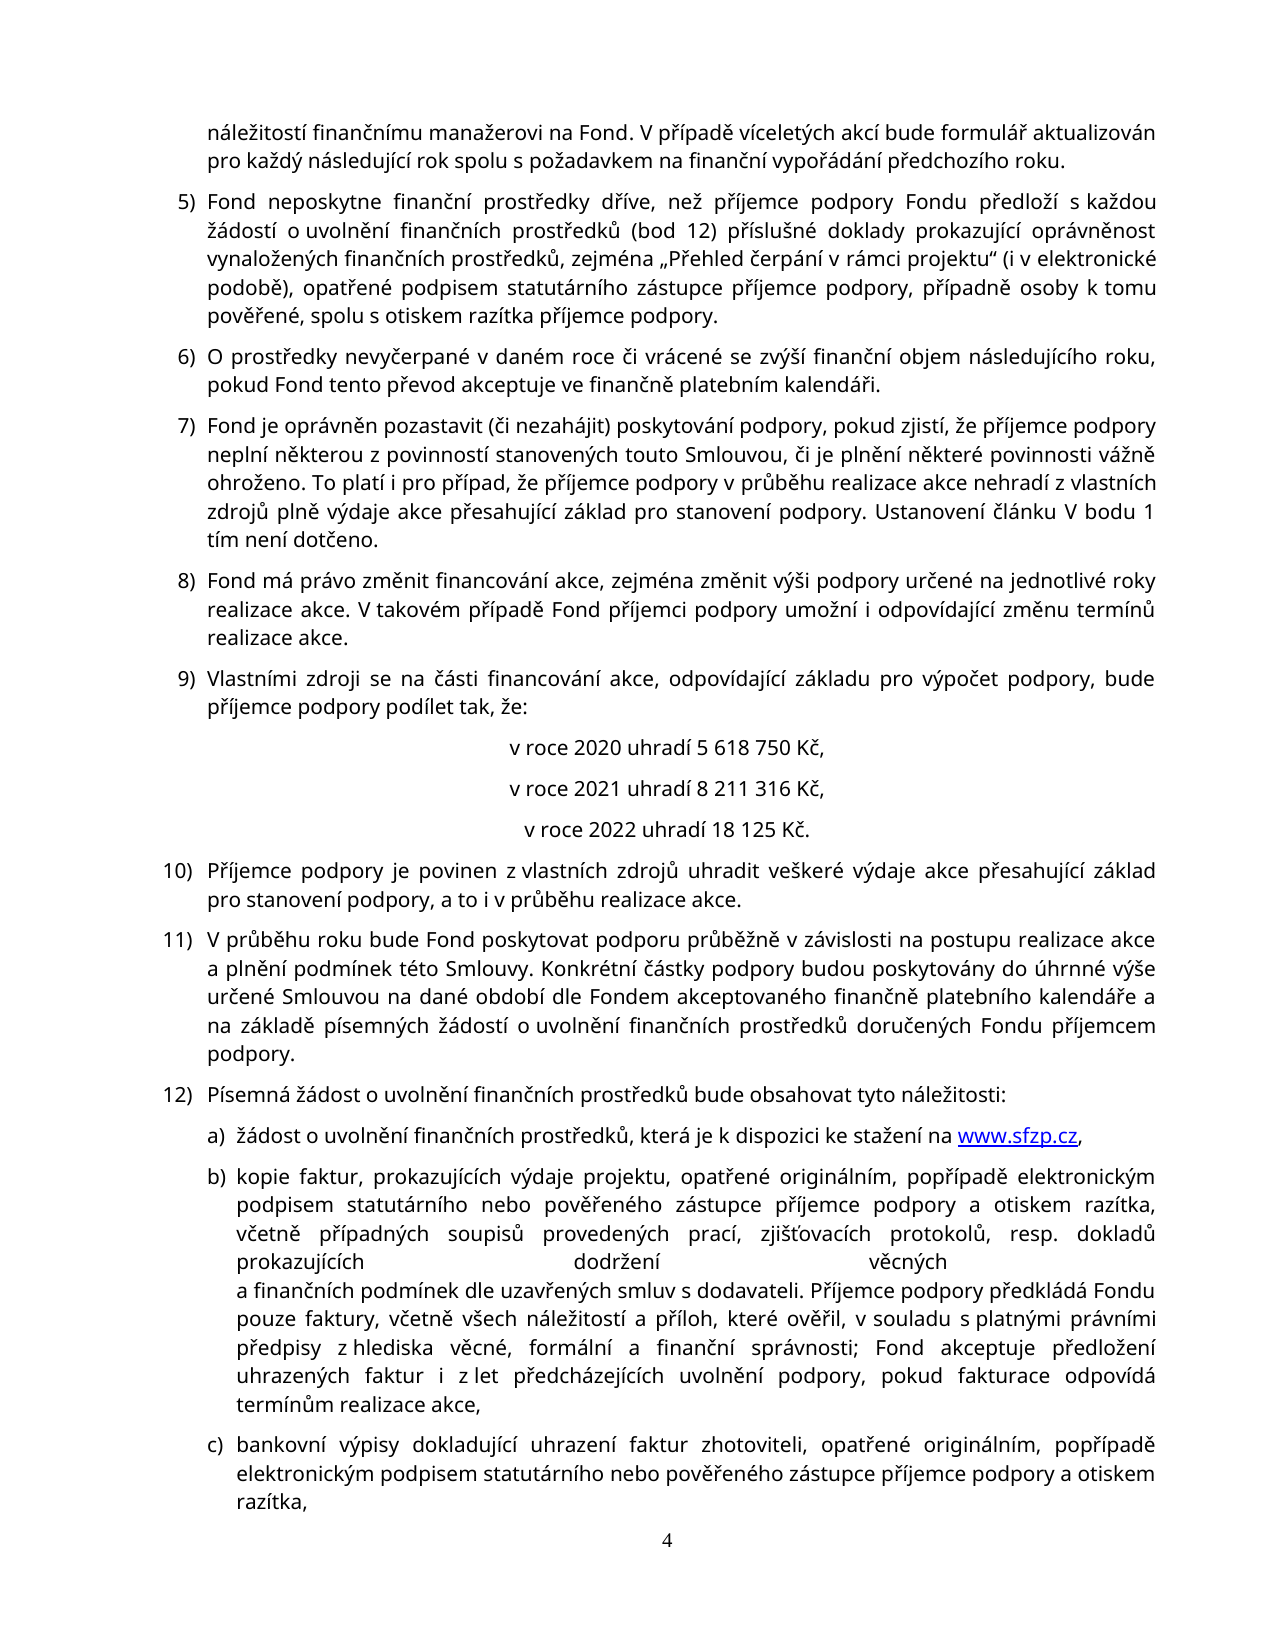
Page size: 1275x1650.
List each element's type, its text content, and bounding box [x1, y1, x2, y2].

list Písemná žádost o uvolnění finančních prostředků bude obsahovat tyto náležitosti: [162, 1080, 1157, 1109]
text v roce 2022 uhradí 18 125 Kč. [177, 815, 1157, 844]
text v roce 2020 uhradí 5 618 750 Kč, [177, 733, 1157, 762]
list žádost o uvolnění finančních prostředků, která je k dispozici ke stažení na www.sfzp.cz, [207, 1121, 1157, 1150]
list Příjemce podpory je povinen z vlastních zdrojů uhradit veškeré výdaje akce přesahující základ pro stanovení podpory, a to i v průběhu realizace akce. [162, 856, 1157, 913]
list V průběhu roku bude Fond poskytovat podporu průběžně v závislosti na postupu realizace akce a plnění podmínek této Smlouvy. Konkrétní částky podpory budou poskytovány do úhrnné výše určené Smlouvou na dané období dle Fondem akceptovaného finančně platebního kalendáře a na základě písemných žádostí o uvolnění finančních prostředků doručených Fondu příjemcem podpory. [162, 926, 1157, 1068]
list kopie faktur, prokazujících výdaje projektu, opatřené originálním, popřípadě elektronickým podpisem statutárního nebo pověřeného zástupce příjemce podpory a otiskem razítka, včetně případných soupisů provedených prací, zjišťovacích protokolů, resp. dokladů prokazujících dodržení věcných a finančních podmínek dle uzavřených smluv s dodavateli. Příjemce podpory předkládá Fondu pouze faktury, včetně všech náležitostí a příloh, které ověřil, v souladu s platnými právními předpisy z hlediska věcné, formální a finanční správnosti; Fond akceptuje předložení uhrazených faktur i z let předcházejících uvolnění podpory, pokud fakturace odpovídá termínům realizace akce, [207, 1162, 1157, 1418]
list Fond je oprávněn pozastavit (či nezahájit) poskytování podpory, pokud zjistí, že příjemce podpory neplní některou z povinností stanovených touto Smlouvou, či je plnění některé povinnosti vážně ohroženo. To platí i pro případ, že příjemce podpory v průběhu realizace akce nehradí z vlastních zdrojů plně výdaje akce přesahující základ pro stanovení podpory. Ustanovení článku V bodu 1 tím není dotčeno. [177, 412, 1157, 554]
list bankovní výpisy dokladující uhrazení faktur zhotoviteli, opatřené originálním, popřípadě elektronickým podpisem statutárního nebo pověřeného zástupce příjemce podpory a otiskem razítka, [207, 1431, 1157, 1516]
list O prostředky nevyčerpané v daném roce či vrácené se zvýší finanční objem následujícího roku, pokud Fond tento převod akceptuje ve finančně platebním kalendáři. [177, 342, 1157, 399]
list Vlastními zdroji se na části financování akce, odpovídající základu pro výpočet podpory, bude příjemce podpory podílet tak, že: [177, 664, 1157, 721]
list Fond neposkytne finanční prostředky dříve, než příjemce podpory Fondu předloží s každou žádostí o uvolnění finančních prostředků (bod 12) příslušné doklady prokazující oprávněnost vynaložených finančních prostředků, zejména „Přehled čerpání v rámci projektu“ (i v elektronické podobě), opatřené podpisem statutárního zástupce příjemce podpory, případně osoby k tomu pověřené, spolu s otiskem razítka příjemce podpory. [177, 187, 1157, 330]
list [177, 118, 1157, 175]
text v roce 2021 uhradí 8 211 316 Kč, [177, 774, 1157, 803]
list Fond má právo změnit financování akce, zejména změnit výši podpory určené na jednotlivé roky realizace akce. V takovém případě Fond příjemci podpory umožní i odpovídající změnu termínů realizace akce. [177, 566, 1157, 652]
